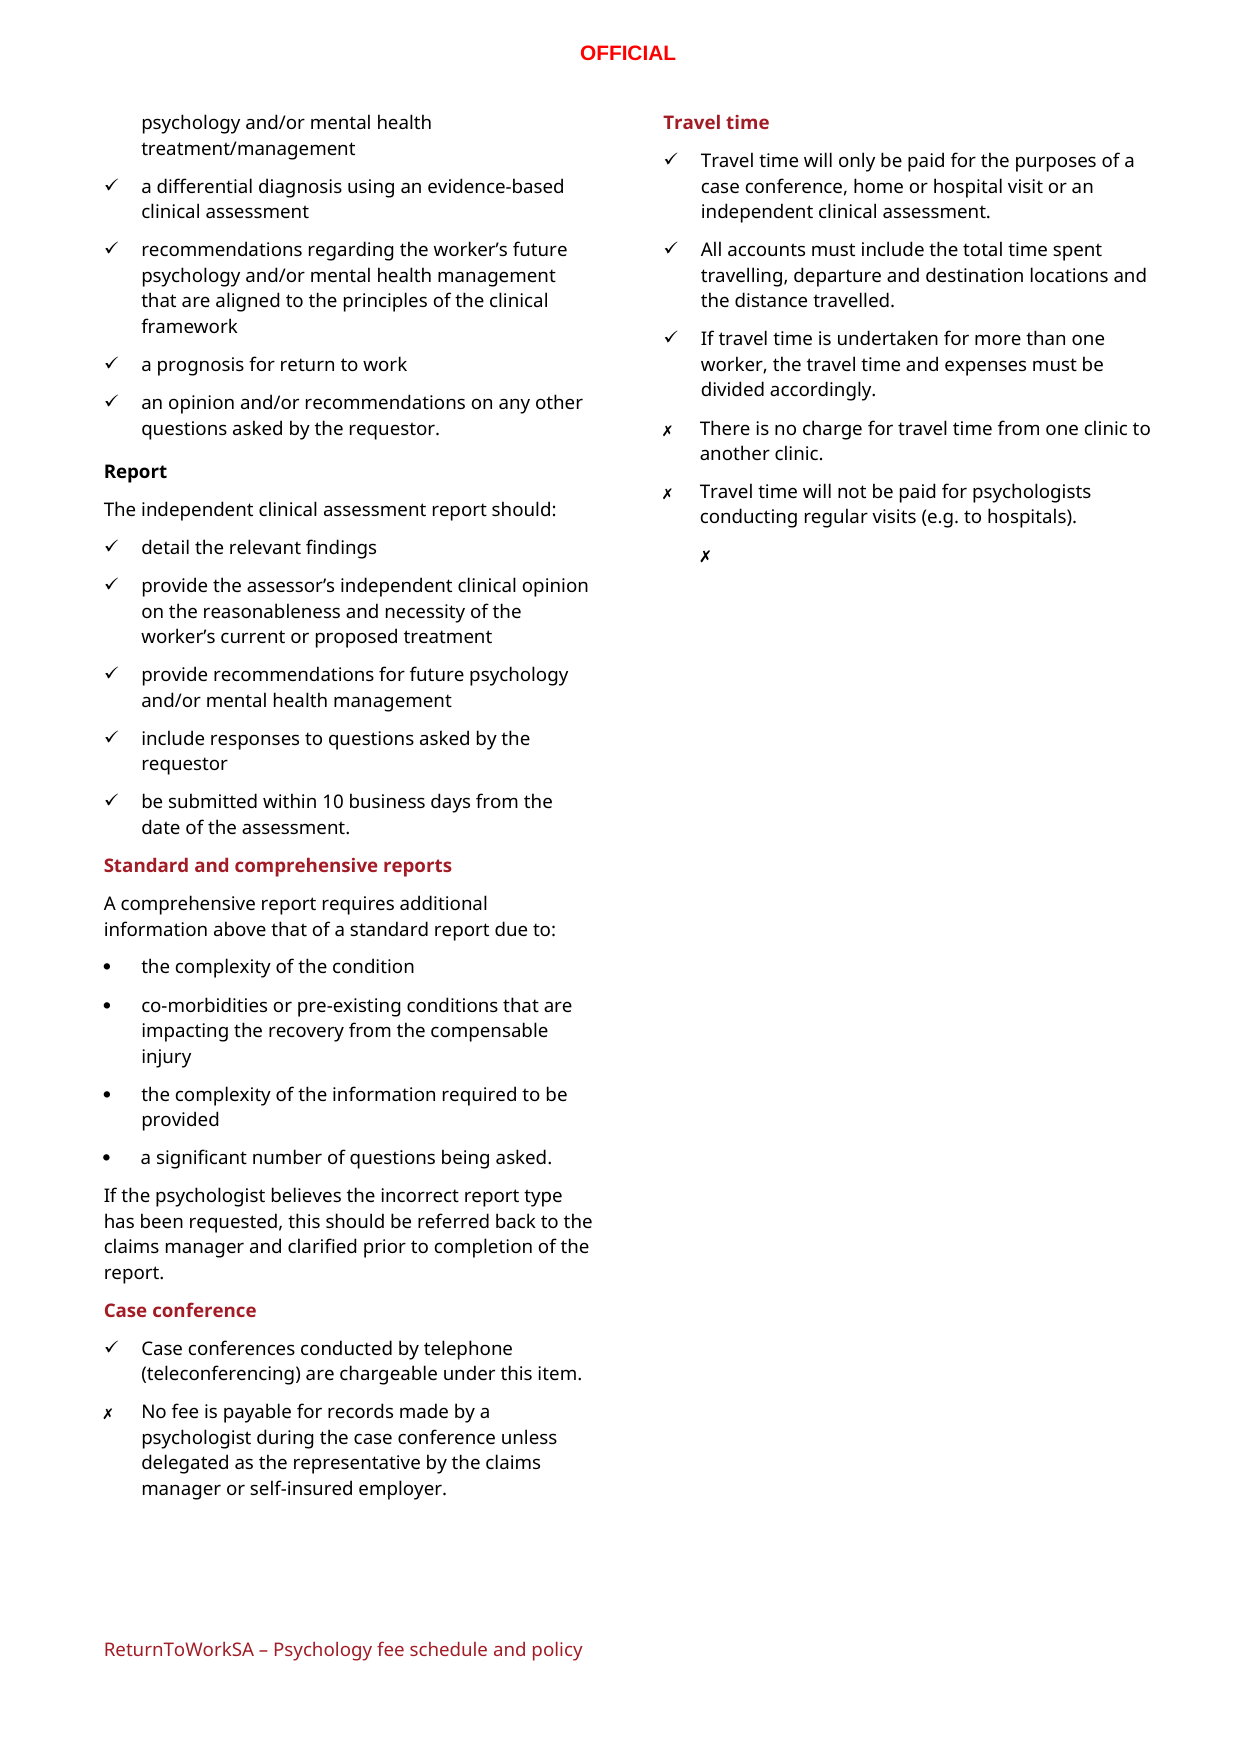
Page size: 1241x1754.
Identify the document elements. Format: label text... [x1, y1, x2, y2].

list the complexity of the information required to be provided [103, 1081, 593, 1132]
list detail the relevant findings [103, 534, 593, 560]
text Standard and comprehensive reports [103, 852, 593, 878]
list an independent opinion on the reasonableness and necessity of the worker’s current or proposed psychology and/or mental health treatment/management [103, 109, 593, 161]
list No fee is payable for records made by a psychologist during the case conference unless delegated as the representative by the claims manager or self-insured employer. [103, 1399, 593, 1501]
list provide recommendations for future psychology and/or mental health management [103, 662, 593, 713]
list recommendations regarding the worker’s future psychology and/or mental health management that are aligned to the principles of the clinical framework [103, 237, 593, 339]
list If travel time is undertaken for more than one worker, the travel time and expenses must be divided accordingly. [663, 326, 1152, 402]
text The independent clinical assessment report should: [103, 497, 593, 522]
list Travel time will only be paid for the purposes of a case conference, home or hospital visit or an independent clinical assessment. [663, 148, 1152, 224]
list an opinion and/or recommendations on any other questions asked by the requestor. [103, 389, 593, 440]
list a prognosis for return to work [103, 351, 593, 377]
text Report [103, 453, 593, 484]
list There is no charge for travel time from one clinic to another clinic. [663, 415, 1152, 466]
list provide the assessor’s independent clinical opinion on the reasonableness and necessity of the worker’s current or proposed treatment [103, 573, 593, 649]
list the complexity of the condition [103, 954, 593, 979]
text A comprehensive report requires additional information above that of a standard report due to: [103, 890, 593, 941]
list Case conferences conducted by telephone (teleconferencing) are chargeable under this item. [103, 1335, 593, 1386]
list a significant number of questions being asked. [103, 1144, 593, 1170]
text If the psychologist believes the incorrect report type has been requested, this should be referred back to the claims manager and clarified prior to completion of the report. [103, 1182, 593, 1284]
list include responses to questions asked by the requestor [103, 725, 593, 776]
list co-morbidities or pre-existing conditions that are impacting the recovery from the compensable injury [103, 992, 593, 1068]
text Case conference [103, 1297, 593, 1323]
list All accounts must include the total time spent travelling, departure and destination locations and the distance travelled. [663, 237, 1152, 313]
list be submitted within 10 business days from the date of the assessment. [103, 789, 593, 840]
text Travel time [663, 109, 1152, 135]
list a differential diagnosis using an evidence-based clinical assessment [103, 173, 593, 224]
list Travel time will not be paid for psychologists conducting regular visits (e.g. to hospitals). [663, 478, 1152, 529]
